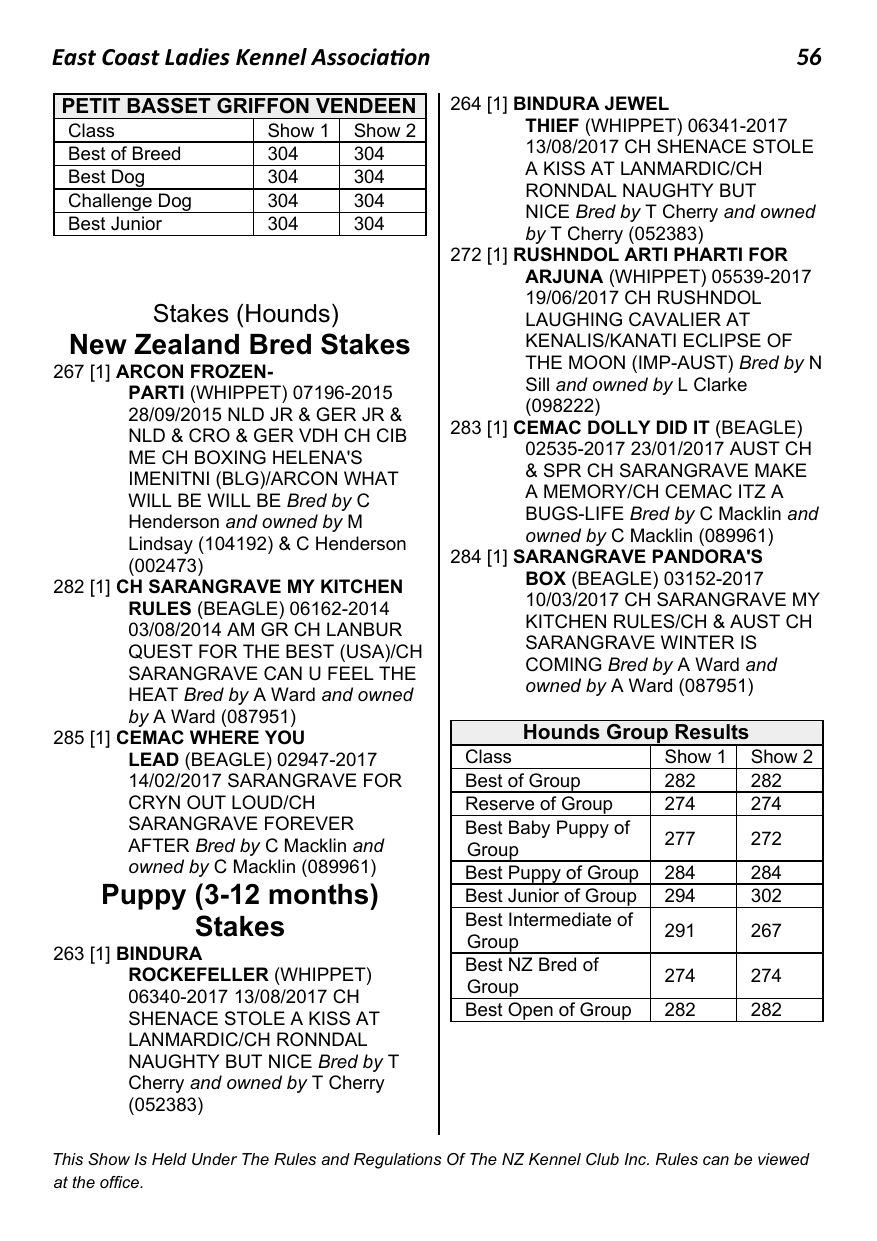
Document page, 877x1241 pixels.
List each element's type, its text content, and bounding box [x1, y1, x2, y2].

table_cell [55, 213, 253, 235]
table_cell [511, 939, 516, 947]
subtitle 283 [1] CEMAC DOLLY DID IT (BEAGLE) 02535-2017 23/01/2017 AUST CH & SPR CH SARANGRAVE MAKE A MEMORY/CH CEMAC ITZ A BUGS-LIFE Bred by C Macklin and owned by C Macklin (089961) [450, 417, 824, 546]
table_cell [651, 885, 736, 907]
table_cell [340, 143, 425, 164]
subtitle 264 [1] BINDURA JEWEL THIEF (WHIPPET) 06341-2017 13/08/2017 CH SHENACE STOLE A KISS AT LANMARDIC/CH RONNDAL NAUGHTY BUT NICE Bred by T Cherry and owned by T Cherry (052383) [450, 93, 824, 244]
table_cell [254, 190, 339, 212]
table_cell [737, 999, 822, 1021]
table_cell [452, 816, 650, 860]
subtitle 267 [1] ARCON FROZEN-PARTI (WHIPPET) 07196-2015 28/09/2015 NLD JR & GER JR & NLD & CRO & GER VDH CH CIB ME CH BOXING HELENA'S IMENITNI (BLG)/ARCON WHAT WILL BE WILL BE Bred by C Henderson and owned by M Lindsay (104192) & C Henderson (002473) [53, 360, 427, 576]
subtitle Stakes (Hounds) [65, 299, 427, 328]
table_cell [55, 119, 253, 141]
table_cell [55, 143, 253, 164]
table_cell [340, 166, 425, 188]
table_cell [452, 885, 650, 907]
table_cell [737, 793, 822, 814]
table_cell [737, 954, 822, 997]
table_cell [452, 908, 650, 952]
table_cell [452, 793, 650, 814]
subtitle New Zealand Bred Stakes [53, 328, 427, 360]
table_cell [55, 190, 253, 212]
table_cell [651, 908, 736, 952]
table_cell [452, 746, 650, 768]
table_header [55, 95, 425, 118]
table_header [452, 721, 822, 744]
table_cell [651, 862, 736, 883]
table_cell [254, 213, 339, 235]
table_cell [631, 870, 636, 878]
subtitle Puppy (3-12 months) Stakes [53, 878, 427, 943]
subtitle 282 [1] CH SARANGRAVE MY KITCHEN RULES (BEAGLE) 06162-2014 03/08/2014 AM GR CH LANBUR QUEST FOR THE BEST (USA)/CH SARANGRAVE CAN U FEEL THE HEAT Bred by A Ward and owned by A Ward (087951) [53, 576, 427, 727]
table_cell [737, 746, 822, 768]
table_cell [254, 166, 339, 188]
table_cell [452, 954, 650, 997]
subtitle 285 [1] CEMAC WHERE YOU LEAD (BEAGLE) 02947-2017 14/02/2017 SARANGRAVE FOR CRYN OUT LOUD/CH SARANGRAVE FOREVER AFTER Bred by C Macklin and owned by C Macklin (089961) [53, 727, 427, 878]
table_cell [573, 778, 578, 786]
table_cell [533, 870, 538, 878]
subtitle 272 [1] RUSHNDOL ARTI PHARTI FOR ARJUNA (WHIPPET) 05539-2017 19/06/2017 CH RUSHNDOL LAUGHING CAVALIER AT KENALIS/KANATI ECLIPSE OF THE MOON (IMP-AUST) Bred by N Sill and owned by L Clarke (098222) [450, 244, 824, 417]
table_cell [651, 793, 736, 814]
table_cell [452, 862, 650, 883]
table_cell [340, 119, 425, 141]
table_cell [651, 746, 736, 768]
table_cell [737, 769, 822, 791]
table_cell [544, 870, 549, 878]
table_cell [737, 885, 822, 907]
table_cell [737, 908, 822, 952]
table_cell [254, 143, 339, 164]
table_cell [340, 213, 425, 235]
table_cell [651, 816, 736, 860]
subtitle 263 [1] BINDURA ROCKEFELLER (WHIPPET) 06340-2017 13/08/2017 CH SHENACE STOLE A KISS AT LANMARDIC/CH RONNDAL NAUGHTY BUT NICE Bred by T Cherry and owned by T Cherry (052383) [53, 943, 427, 1115]
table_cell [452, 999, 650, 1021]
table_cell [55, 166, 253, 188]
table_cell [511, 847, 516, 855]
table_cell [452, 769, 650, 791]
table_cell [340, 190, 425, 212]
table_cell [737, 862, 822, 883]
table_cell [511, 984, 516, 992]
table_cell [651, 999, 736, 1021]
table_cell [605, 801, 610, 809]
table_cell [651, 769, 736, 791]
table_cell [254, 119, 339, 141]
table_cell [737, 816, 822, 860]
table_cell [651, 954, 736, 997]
subtitle 284 [1] SARANGRAVE PANDORA'S BOX (BEAGLE) 03152-2017 10/03/2017 CH SARANGRAVE MY KITCHEN RULES/CH & AUST CH SARANGRAVE WINTER IS COMING Bred by A Ward and owned by A Ward (087951) [450, 546, 824, 697]
